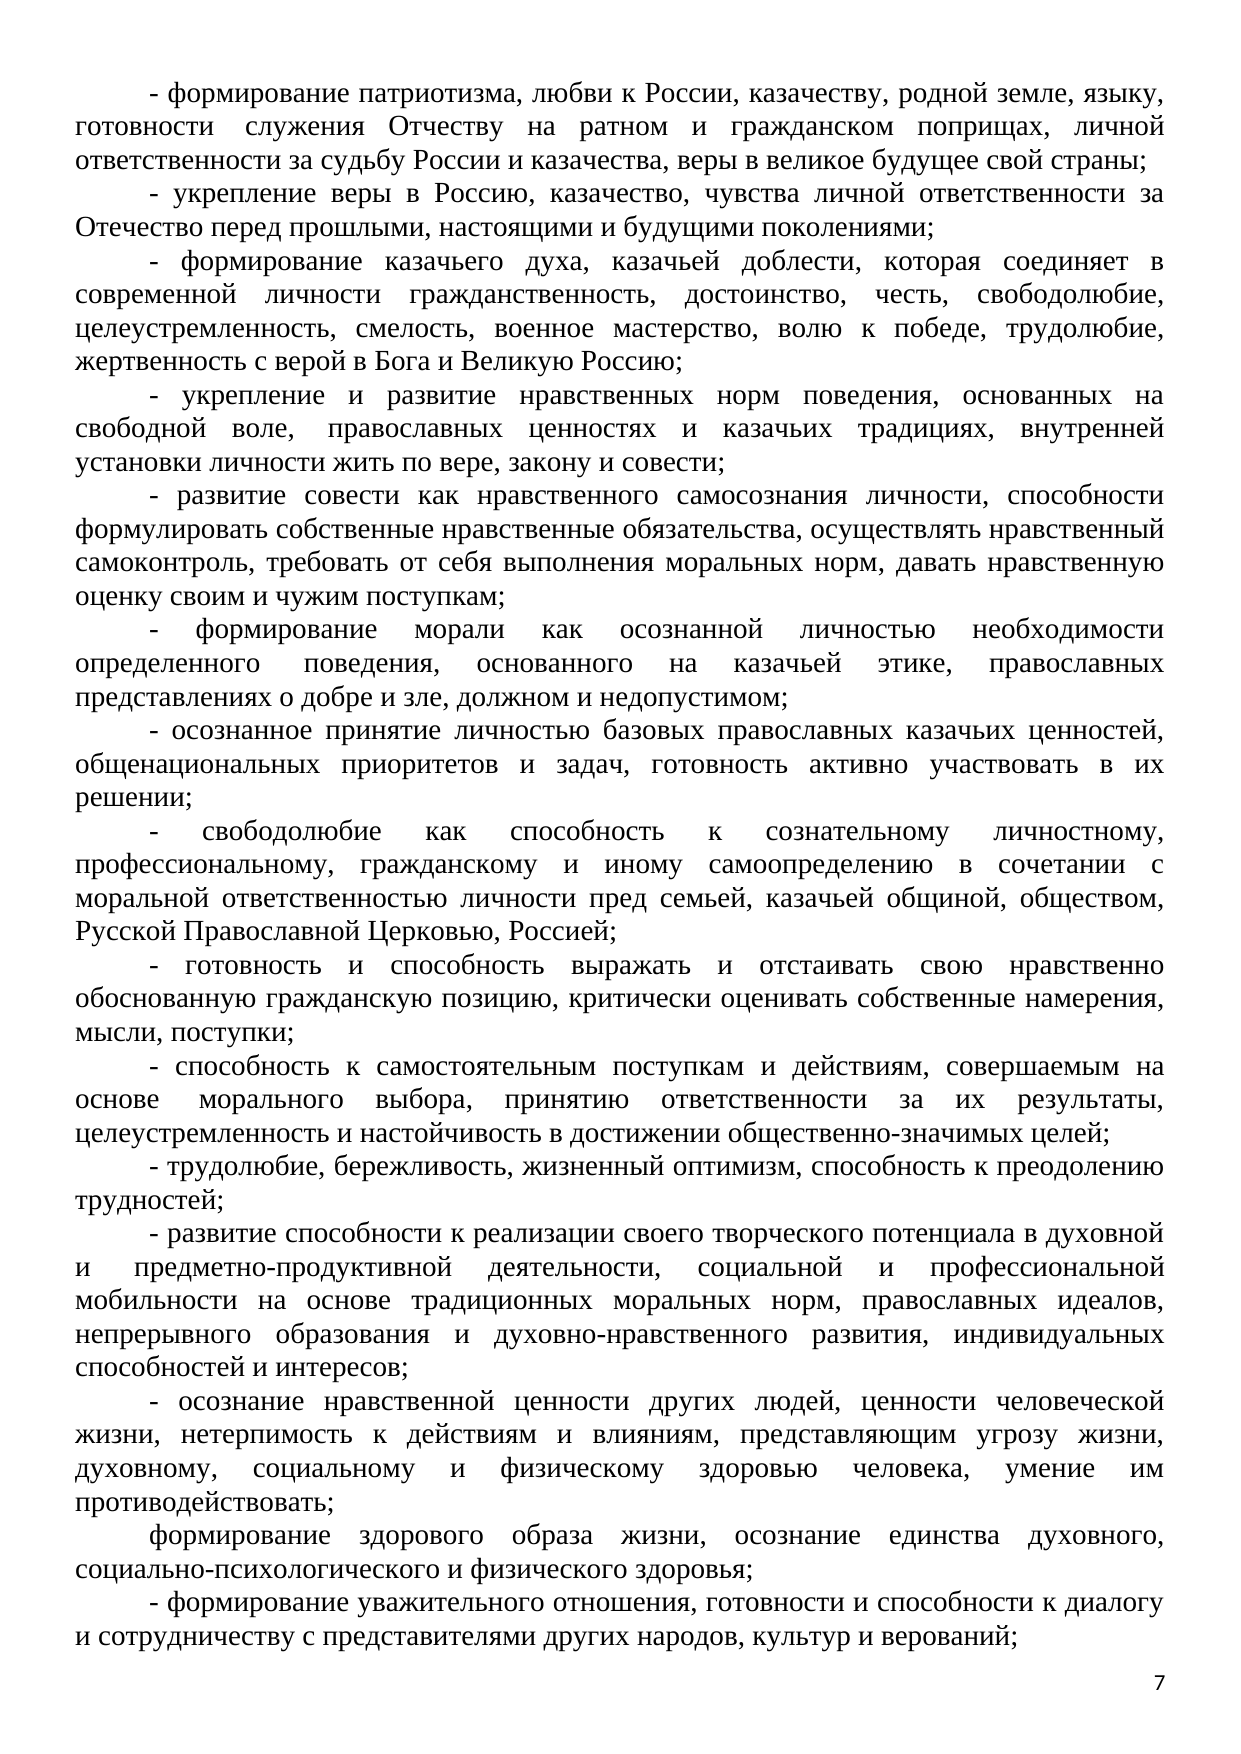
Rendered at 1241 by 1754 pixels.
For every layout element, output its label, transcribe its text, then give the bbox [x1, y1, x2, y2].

text - укрепление и развитие нравственных норм поведения, основанных на свободной воле, православных ценностях и казачьих традициях, внутренней установки личности жить по вере, закону и совести; [75, 377, 1165, 477]
text формирование здорового образа жизни, осознание единства духовного, социально-психологического и физического здоровья; [75, 1517, 1165, 1584]
text - развитие способности к реализации своего творческого потенциала в духовной и предметно-продуктивной деятельности, социальной и профессиональной мобильности на основе традиционных моральных норм, православных идеалов, непрерывного образования и духовно-нравственного развития, индивидуальных способностей и интересов; [75, 1215, 1165, 1383]
text - свободолюбие как способность к сознательному личностному, профессиональному, гражданскому и иному самоопределению в сочетании с моральной ответственностью личности пред семьей, казачьей общиной, обществом, Русской Православной Церковью, Россией; [75, 813, 1165, 947]
text - осознанное принятие личностью базовых православных казачьих ценностей, общенациональных приоритетов и задач, готовность активно участвовать в их решении; [75, 712, 1165, 813]
text - формирование уважительного отношения, готовности и способности к диалогу и сотрудничеству с представителями других народов, культур и верований; [75, 1584, 1165, 1651]
text - формирование морали как осознанной личностью необходимости определенного поведения, основанного на казачьей этике, православных представлениях о добре и зле, должном и недопустимом; [75, 612, 1165, 712]
text - укрепление веры в Россию, казачество, чувства личной ответственности за Отечество перед прошлыми, настоящими и будущими поколениями; [75, 176, 1165, 243]
text - трудолюбие, бережливость, жизненный оптимизм, способность к преодолению трудностей; [75, 1148, 1165, 1215]
text - готовность и способность выражать и отстаивать свою нравственно обоснованную гражданскую позицию, критически оценивать собственные намерения, мысли, поступки; [75, 947, 1165, 1048]
text - формирование казачьего духа, казачьей доблести, которая соединяет в современной личности гражданственность, достоинство, честь, свободолюбие, целеустремленность, смелость, военное мастерство, волю к победе, трудолюбие, жертвенность с верой в Бога и Великую Россию; [75, 243, 1165, 377]
text - развитие совести как нравственного самосознания личности, способности формулировать собственные нравственные обязательства, осуществлять нравственный самоконтроль, требовать от себя выполнения моральных норм, давать нравственную оценку своим и чужим поступкам; [75, 477, 1165, 612]
text - осознание нравственной ценности других людей, ценности человеческой жизни, нетерпимость к действиям и влияниям, представляющим угрозу жизни, духовному, социальному и физическому здоровью человека, умение им противодействовать; [75, 1383, 1165, 1517]
text - способность к самостоятельным поступкам и действиям, совершаемым на основе морального выбора, принятию ответственности за их результаты, целеустремленность и настойчивость в достижении общественно-значимых целей; [75, 1048, 1165, 1148]
text - формирование патриотизма, любви к России, казачеству, родной земле, языку, готовности служения Отчеству на ратном и гражданском поприщах, личной ответственности за судьбу России и казачества, веры в великое будущее свой страны; [75, 75, 1165, 176]
